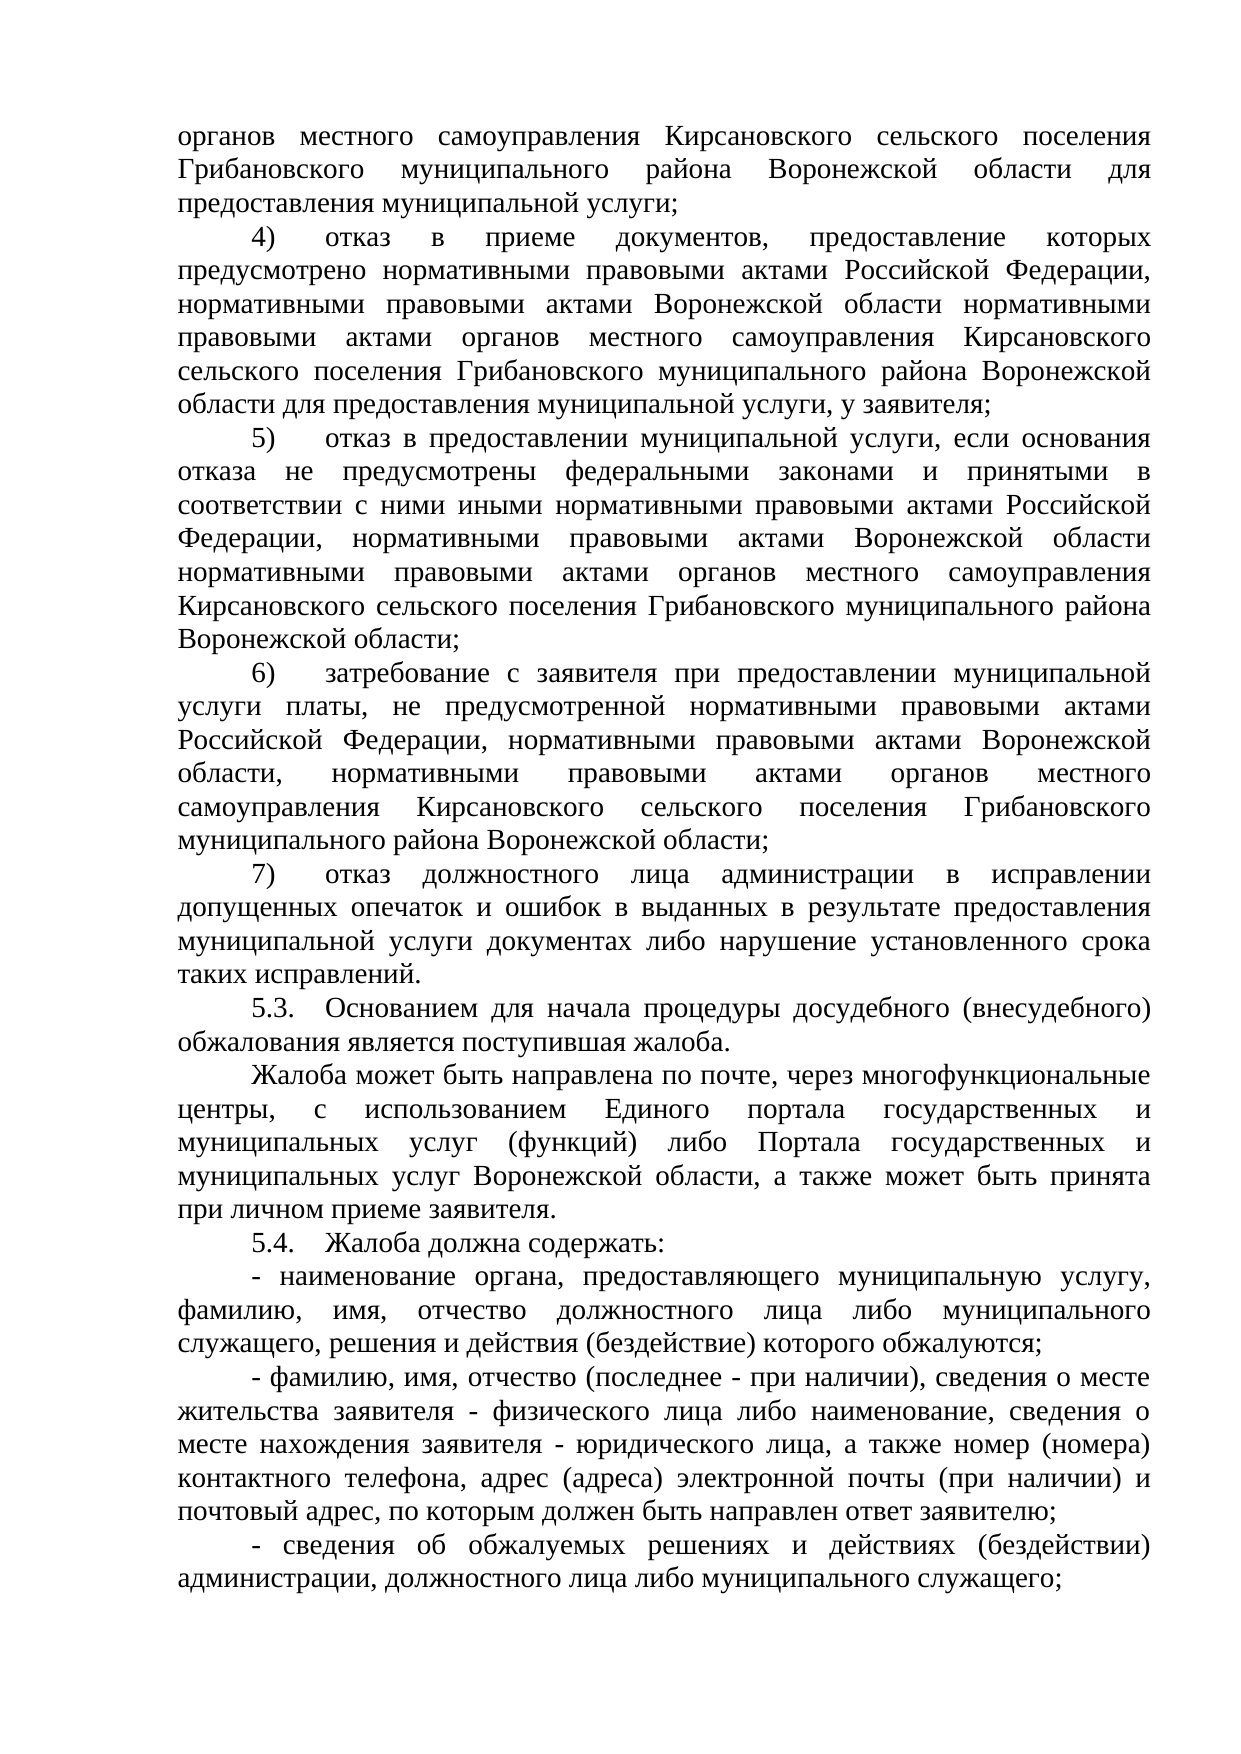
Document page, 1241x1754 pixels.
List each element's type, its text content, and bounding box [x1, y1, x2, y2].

text - сведения об обжалуемых решениях и действиях (бездействии) администрации, должностного лица либо муниципального служащего; [177, 1527, 1152, 1594]
list отказ в приеме документов, предоставление которых предусмотрено нормативными правовыми актами Российской Федерации, нормативными правовыми актами Воронежской области нормативными правовыми актами органов местного самоуправления Кирсановского сельского поселения Грибановского муниципального района Воронежской области для предоставления муниципальной услуги, у заявителя; [177, 219, 1152, 420]
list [177, 118, 1152, 219]
text - наименование органа, предоставляющего муниципальную услугу, фамилию, имя, отчество должностного лица либо муниципального служащего, решения и действия (бездействие) которого обжалуются; [177, 1258, 1152, 1359]
text Жалоба может быть направлена по почте, через многофункциональные центры, с использованием Единого портала государственных и муниципальных услуг (функций) либо Портала государственных и муниципальных услуг Воронежской области, а также может быть принята при личном приеме заявителя. [177, 1057, 1152, 1225]
list Основанием для начала процедуры досудебного (внесудебного) обжалования является поступившая жалоба. [177, 990, 1152, 1057]
list отказ в предоставлении муниципальной услуги, если основания отказа не предусмотрены федеральными законами и принятыми в соответствии с ними иными нормативными правовыми актами Российской Федерации, нормативными правовыми актами Воронежской области нормативными правовыми актами органов местного самоуправления Кирсановского сельского поселения Грибановского муниципального района Воронежской области; [177, 420, 1152, 655]
list затребование с заявителя при предоставлении муниципальной услуги платы, не предусмотренной нормативными правовыми актами Российской Федерации, нормативными правовыми актами Воронежской области, нормативными правовыми актами органов местного самоуправления Кирсановского сельского поселения Грибановского муниципального района Воронежской области; [177, 655, 1152, 856]
list Жалоба должна содержать: [177, 1225, 1152, 1258]
list отказ должностного лица администрации в исправлении допущенных опечаток и ошибок в выданных в результате предоставления муниципальной услуги документах либо нарушение установленного срока таких исправлений. [177, 856, 1152, 990]
text - фамилию, имя, отчество (последнее - при наличии), сведения о месте жительства заявителя - физического лица либо наименование, сведения о месте нахождения заявителя - юридического лица, а также номер (номера) контактного телефона, адрес (адреса) электронной почты (при наличии) и почтовый адрес, по которым должен быть направлен ответ заявителю; [177, 1359, 1152, 1527]
